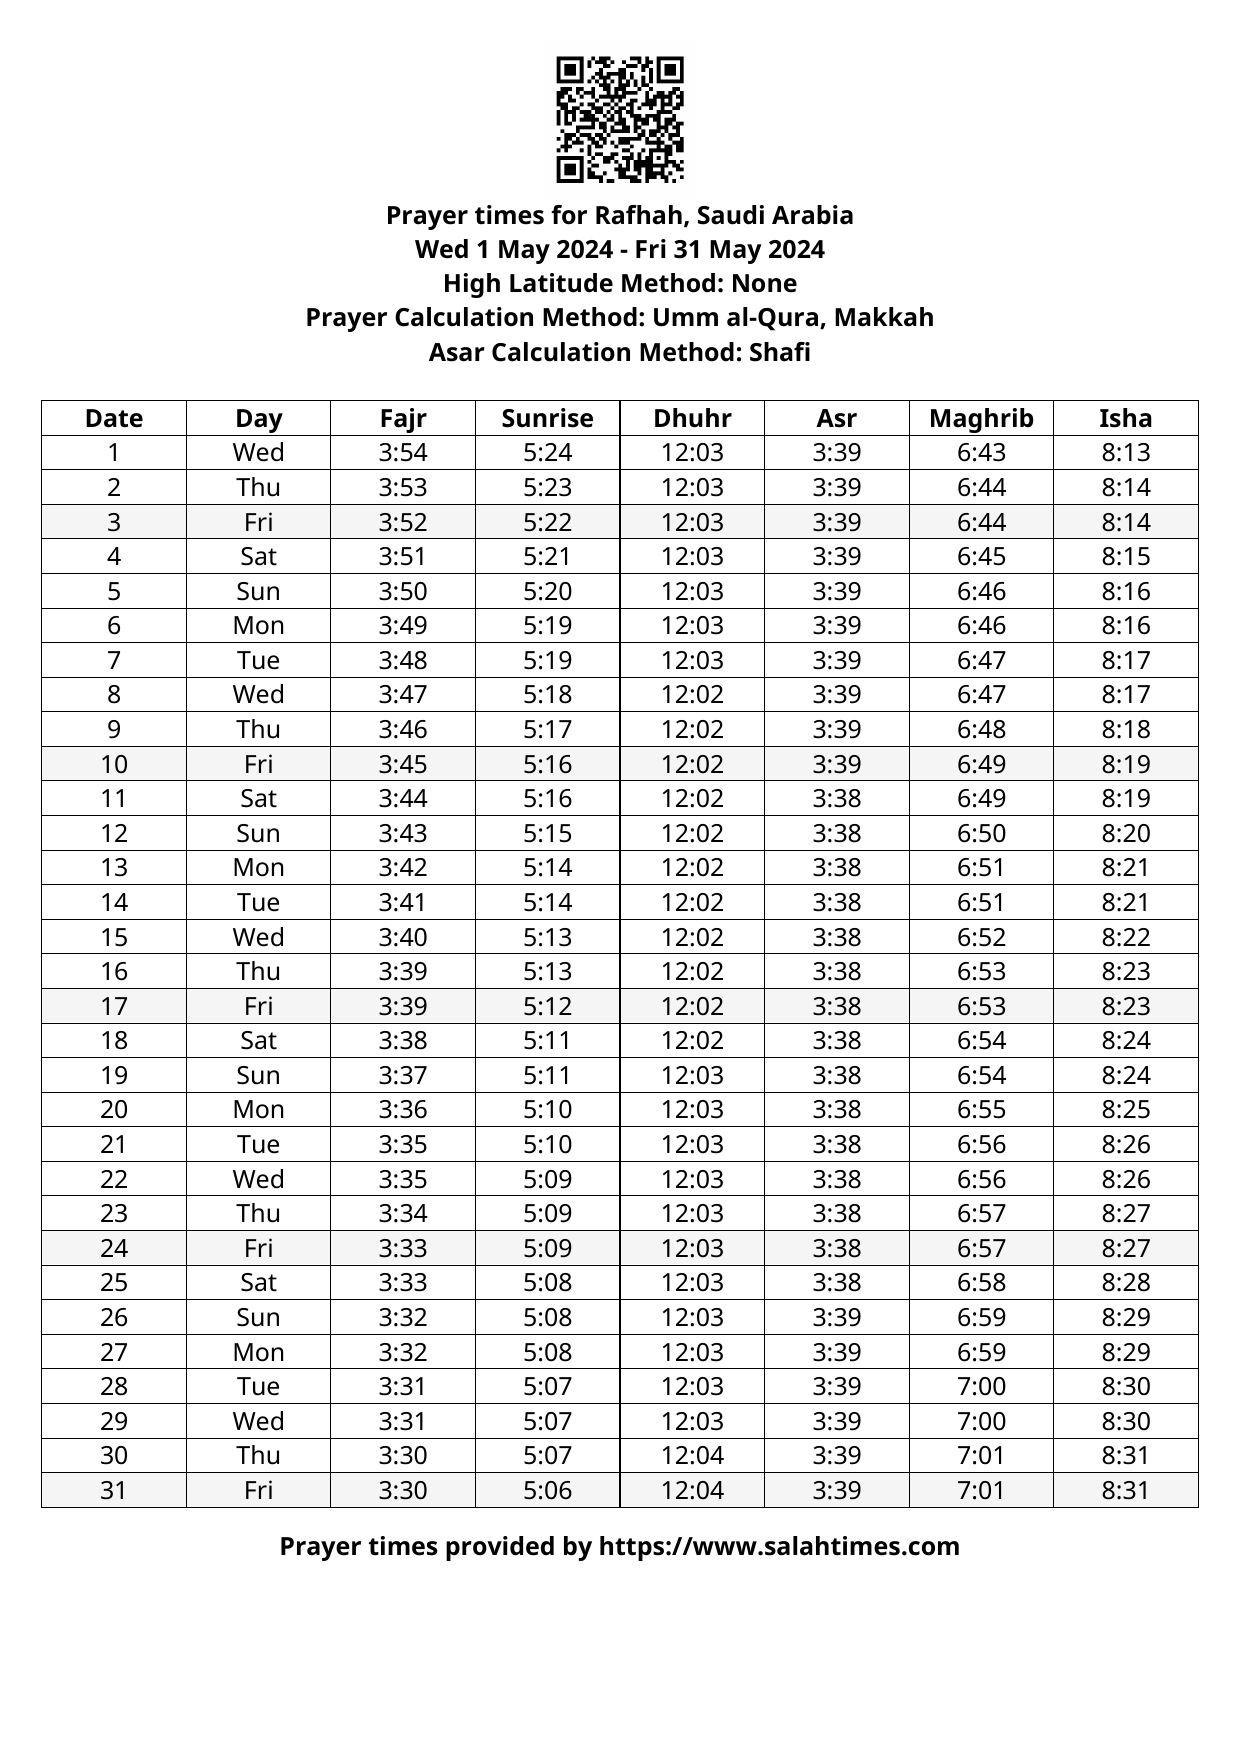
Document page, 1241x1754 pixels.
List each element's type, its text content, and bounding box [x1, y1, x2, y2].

table_cell 6:47 [910, 678, 1053, 711]
text Prayer Calculation Method: Umm al-Qura, Makkah [42, 300, 1198, 334]
table_header Maghrib [910, 401, 1053, 434]
table_cell Wed [187, 436, 330, 469]
table_cell 3:35 [331, 1127, 475, 1161]
table_cell 6 [42, 609, 186, 642]
table_cell 6:53 [910, 954, 1053, 988]
table_cell 19 [42, 1058, 186, 1092]
table_cell 8:18 [1054, 712, 1198, 746]
table_cell Mon [187, 851, 330, 884]
table_cell 12:03 [621, 539, 764, 573]
table_cell 5:19 [476, 609, 619, 642]
table_cell 6:54 [910, 1058, 1053, 1092]
table_cell 6:56 [910, 1127, 1053, 1161]
table_cell 8:31 [1054, 1439, 1198, 1472]
table_cell Tue [187, 1369, 330, 1403]
table_cell 5:07 [476, 1404, 619, 1437]
table_cell 3:38 [765, 1196, 909, 1230]
table_cell 3:37 [331, 1058, 475, 1092]
table_cell 5:13 [476, 954, 619, 988]
table_cell 8:17 [1054, 678, 1198, 711]
table_header Fajr [331, 401, 475, 434]
table_cell 3:39 [765, 1300, 909, 1334]
table_cell 3:39 [765, 1404, 909, 1437]
table_cell 12:03 [621, 1369, 764, 1403]
table_cell 8:27 [1054, 1196, 1198, 1230]
table_cell 12:03 [621, 1162, 764, 1195]
table_cell 5:18 [476, 678, 619, 711]
table_cell 3:42 [331, 851, 475, 884]
table_cell 6:51 [910, 851, 1053, 884]
table_cell Fri [187, 747, 330, 780]
table_cell 5:13 [476, 920, 619, 953]
table_cell 6:48 [910, 712, 1053, 746]
table_cell 3:32 [331, 1300, 475, 1334]
table_cell 12:03 [621, 609, 764, 642]
table_cell 3:38 [765, 885, 909, 919]
table_cell 3:39 [765, 747, 909, 780]
table_cell 5:10 [476, 1093, 619, 1126]
table_cell Sun [187, 574, 330, 607]
table_cell 12:02 [621, 920, 764, 953]
table_cell 5:17 [476, 712, 619, 746]
table_cell 3:38 [765, 1231, 909, 1264]
table_cell 6:58 [910, 1266, 1053, 1299]
table_cell 12:02 [621, 781, 764, 815]
table_cell 6:55 [910, 1093, 1053, 1126]
table_cell Sat [187, 1024, 330, 1057]
table_header Asr [765, 401, 909, 434]
table_cell 3:38 [765, 1058, 909, 1092]
table_cell 7:01 [910, 1439, 1053, 1472]
table_cell 3:39 [765, 539, 909, 573]
table_cell 5:09 [476, 1196, 619, 1230]
table_cell 20 [42, 1093, 186, 1126]
table_header Date [42, 401, 186, 434]
table_cell 5:23 [476, 470, 619, 504]
table_cell 12:03 [621, 1266, 764, 1299]
table_cell 3 [42, 505, 186, 538]
table_cell Sat [187, 539, 330, 573]
table_cell 5:16 [476, 781, 619, 815]
table_cell 12:02 [621, 678, 764, 711]
table_cell 8:23 [1054, 954, 1198, 988]
table_cell 12:03 [621, 1058, 764, 1092]
table_header Sunrise [476, 401, 619, 434]
table_cell 6:59 [910, 1335, 1053, 1368]
table_cell 3:52 [331, 505, 475, 538]
table_cell 8:17 [1054, 643, 1198, 677]
table_cell 5:15 [476, 816, 619, 849]
table_cell 5:14 [476, 851, 619, 884]
table_cell 5:08 [476, 1335, 619, 1368]
table_cell 5:07 [476, 1439, 619, 1472]
table_cell 5:22 [476, 505, 619, 538]
table_cell 8:27 [1054, 1231, 1198, 1264]
table_cell 6:54 [910, 1024, 1053, 1057]
table_cell 3:39 [765, 574, 909, 607]
table_cell 5:14 [476, 885, 619, 919]
table_cell 12:02 [621, 954, 764, 988]
table_cell 5:24 [476, 436, 619, 469]
table_cell 25 [42, 1266, 186, 1299]
text Asar Calculation Method: Shafi [42, 334, 1198, 368]
table_cell 3:45 [331, 747, 475, 780]
table_cell 6:49 [910, 747, 1053, 780]
table_cell 1 [42, 436, 186, 469]
table_cell 3:39 [765, 1335, 909, 1368]
table_cell 3:54 [331, 436, 475, 469]
table_cell 6:50 [910, 816, 1053, 849]
table_cell 6:47 [910, 643, 1053, 677]
table_cell 3:39 [765, 609, 909, 642]
table_cell 6:53 [910, 989, 1053, 1022]
table_cell 15 [42, 920, 186, 953]
table_cell 8:29 [1054, 1300, 1198, 1334]
table_cell 3:39 [765, 470, 909, 504]
table_cell Thu [187, 954, 330, 988]
table_cell 6:45 [910, 539, 1053, 573]
table_cell 3:46 [331, 712, 475, 746]
table_cell Wed [187, 1404, 330, 1437]
table_cell 11 [42, 781, 186, 815]
table_cell 12:03 [621, 574, 764, 607]
table_cell 3:31 [331, 1404, 475, 1437]
table_cell 7:00 [910, 1404, 1053, 1437]
table_cell 8:19 [1054, 747, 1198, 780]
table_cell 3:39 [765, 436, 909, 469]
table_cell 9 [42, 712, 186, 746]
table_cell 3:38 [765, 989, 909, 1022]
table_cell 3:38 [765, 1162, 909, 1195]
table_cell 3:43 [331, 816, 475, 849]
table_cell Wed [187, 920, 330, 953]
table_cell Fri [187, 1231, 330, 1264]
text Prayer times for Rafhah, Saudi Arabia [42, 198, 1198, 232]
table_cell 7:01 [910, 1473, 1053, 1507]
table_cell Sun [187, 1058, 330, 1092]
table_cell 12:03 [621, 1127, 764, 1161]
table_cell 21 [42, 1127, 186, 1161]
table_cell 5:11 [476, 1024, 619, 1057]
table_cell 8:28 [1054, 1266, 1198, 1299]
table_cell 6:57 [910, 1196, 1053, 1230]
table_cell 12:02 [621, 816, 764, 849]
table_cell 6:46 [910, 609, 1053, 642]
table_cell Tue [187, 1127, 330, 1161]
table_cell 3:38 [765, 816, 909, 849]
table_cell 6:44 [910, 470, 1053, 504]
table_cell 26 [42, 1300, 186, 1334]
table_cell 3:30 [331, 1473, 475, 1507]
table_cell 8:30 [1054, 1369, 1198, 1403]
table_cell Thu [187, 1196, 330, 1230]
table_cell 12:02 [621, 885, 764, 919]
table_cell Wed [187, 678, 330, 711]
table_cell 6:46 [910, 574, 1053, 607]
table_cell 5:08 [476, 1266, 619, 1299]
table_cell 3:38 [765, 1093, 909, 1126]
table_cell 2 [42, 470, 186, 504]
table_cell 5:07 [476, 1369, 619, 1403]
table_cell 3:38 [765, 1266, 909, 1299]
table_cell Tue [187, 643, 330, 677]
table_cell 14 [42, 885, 186, 919]
text Wed 1 May 2024 - Fri 31 May 2024 [42, 232, 1198, 266]
table_cell 12:03 [621, 1335, 764, 1368]
table_cell 29 [42, 1404, 186, 1437]
table_cell 12:04 [621, 1439, 764, 1472]
table_cell 8 [42, 678, 186, 711]
table_cell 3:31 [331, 1369, 475, 1403]
table_cell 5:09 [476, 1162, 619, 1195]
table_cell 8:16 [1054, 574, 1198, 607]
table_cell 6:52 [910, 920, 1053, 953]
table_cell 3:33 [331, 1231, 475, 1264]
table_cell 12:03 [621, 1196, 764, 1230]
table_cell 3:39 [765, 643, 909, 677]
table_header Day [187, 401, 330, 434]
table_cell 8:15 [1054, 539, 1198, 573]
table_cell 12:02 [621, 712, 764, 746]
table_cell 3:32 [331, 1335, 475, 1368]
table_cell 8:25 [1054, 1093, 1198, 1126]
table_cell 6:51 [910, 885, 1053, 919]
table_cell 3:39 [765, 1473, 909, 1507]
table_cell Fri [187, 989, 330, 1022]
table_cell 5:09 [476, 1231, 619, 1264]
table_cell 17 [42, 989, 186, 1022]
table_cell 6:59 [910, 1300, 1053, 1334]
table_cell 22 [42, 1162, 186, 1195]
table_cell 5:08 [476, 1300, 619, 1334]
table_cell 12:03 [621, 505, 764, 538]
table_cell 12:03 [621, 436, 764, 469]
table_header Dhuhr [621, 401, 764, 434]
table_cell 16 [42, 954, 186, 988]
table_cell Mon [187, 1335, 330, 1368]
table_cell 3:50 [331, 574, 475, 607]
text Prayer times provided by https://www.salahtimes.com [42, 1528, 1198, 1563]
table_cell 7 [42, 643, 186, 677]
table_cell 3:49 [331, 609, 475, 642]
table_cell 12:02 [621, 989, 764, 1022]
table_cell 3:38 [765, 1024, 909, 1057]
table_cell 8:21 [1054, 885, 1198, 919]
table_cell 12:03 [621, 1093, 764, 1126]
table_cell 3:30 [331, 1439, 475, 1472]
table_cell Sat [187, 781, 330, 815]
table_cell 5 [42, 574, 186, 607]
table_cell 5:16 [476, 747, 619, 780]
table_cell 6:49 [910, 781, 1053, 815]
table_cell 3:38 [765, 954, 909, 988]
table_cell Sat [187, 1266, 330, 1299]
table_cell 8:14 [1054, 505, 1198, 538]
table_cell 7:00 [910, 1369, 1053, 1403]
table_cell 3:38 [765, 920, 909, 953]
table_cell 6:44 [910, 505, 1053, 538]
table_cell 3:38 [765, 781, 909, 815]
table_cell 3:47 [331, 678, 475, 711]
table_cell Sun [187, 816, 330, 849]
table_cell 3:36 [331, 1093, 475, 1126]
table_cell 5:06 [476, 1473, 619, 1507]
table_cell 8:20 [1054, 816, 1198, 849]
table_cell 30 [42, 1439, 186, 1472]
table_cell 3:38 [765, 1127, 909, 1161]
table_cell 4 [42, 539, 186, 573]
table_cell 24 [42, 1231, 186, 1264]
table_cell 3:44 [331, 781, 475, 815]
table_cell Mon [187, 1093, 330, 1126]
picture [542, 41, 699, 198]
table_cell 5:21 [476, 539, 619, 573]
table_cell 3:39 [331, 954, 475, 988]
table_cell Sun [187, 1300, 330, 1334]
table_cell 31 [42, 1473, 186, 1507]
table_cell 3:40 [331, 920, 475, 953]
table_cell 6:56 [910, 1162, 1053, 1195]
table_cell 8:21 [1054, 851, 1198, 884]
table_cell Fri [187, 1473, 330, 1507]
table_cell 10 [42, 747, 186, 780]
table_cell 8:26 [1054, 1162, 1198, 1195]
table_cell 3:39 [765, 1369, 909, 1403]
table_header Isha [1054, 401, 1198, 434]
table_cell 3:39 [765, 712, 909, 746]
table_cell 12:02 [621, 747, 764, 780]
table_cell 8:22 [1054, 920, 1198, 953]
table_cell 8:16 [1054, 609, 1198, 642]
table_cell 5:11 [476, 1058, 619, 1092]
table_cell Thu [187, 712, 330, 746]
table_cell 8:29 [1054, 1335, 1198, 1368]
table_cell 27 [42, 1335, 186, 1368]
table_cell 3:48 [331, 643, 475, 677]
table_cell 5:10 [476, 1127, 619, 1161]
table_cell 3:39 [765, 678, 909, 711]
table_cell 5:12 [476, 989, 619, 1022]
table_cell 8:30 [1054, 1404, 1198, 1437]
table_cell 3:38 [331, 1024, 475, 1057]
table_cell 3:33 [331, 1266, 475, 1299]
table_cell 8:13 [1054, 436, 1198, 469]
table_cell 5:19 [476, 643, 619, 677]
table_cell 3:51 [331, 539, 475, 573]
table_cell 8:14 [1054, 470, 1198, 504]
table_cell Tue [187, 885, 330, 919]
table_cell 6:57 [910, 1231, 1053, 1264]
table_cell 8:23 [1054, 989, 1198, 1022]
table_cell 3:35 [331, 1162, 475, 1195]
table_cell 12:03 [621, 643, 764, 677]
table_cell 3:53 [331, 470, 475, 504]
table_cell 12:04 [621, 1473, 764, 1507]
table_cell 3:39 [765, 505, 909, 538]
table_cell Fri [187, 505, 330, 538]
table_cell 3:39 [331, 989, 475, 1022]
table_cell Thu [187, 470, 330, 504]
table_cell 3:38 [765, 851, 909, 884]
table_cell 5:20 [476, 574, 619, 607]
table_cell 18 [42, 1024, 186, 1057]
table_cell Mon [187, 609, 330, 642]
text High Latitude Method: None [42, 266, 1198, 300]
table_cell 8:31 [1054, 1473, 1198, 1507]
table_cell 8:24 [1054, 1024, 1198, 1057]
table_cell Thu [187, 1439, 330, 1472]
table_cell 12:02 [621, 1024, 764, 1057]
table_cell 12:03 [621, 470, 764, 504]
table_cell 8:26 [1054, 1127, 1198, 1161]
table_cell 12:03 [621, 1231, 764, 1264]
table_cell 8:19 [1054, 781, 1198, 815]
table_cell 3:34 [331, 1196, 475, 1230]
table_cell 8:24 [1054, 1058, 1198, 1092]
table_cell 12 [42, 816, 186, 849]
table_cell 13 [42, 851, 186, 884]
table_cell 3:41 [331, 885, 475, 919]
table_cell 12:02 [621, 851, 764, 884]
table_cell 28 [42, 1369, 186, 1403]
table_cell 12:03 [621, 1300, 764, 1334]
table_cell 23 [42, 1196, 186, 1230]
table_cell Wed [187, 1162, 330, 1195]
table_cell 12:03 [621, 1404, 764, 1437]
table_cell 6:43 [910, 436, 1053, 469]
table_cell 3:39 [765, 1439, 909, 1472]
